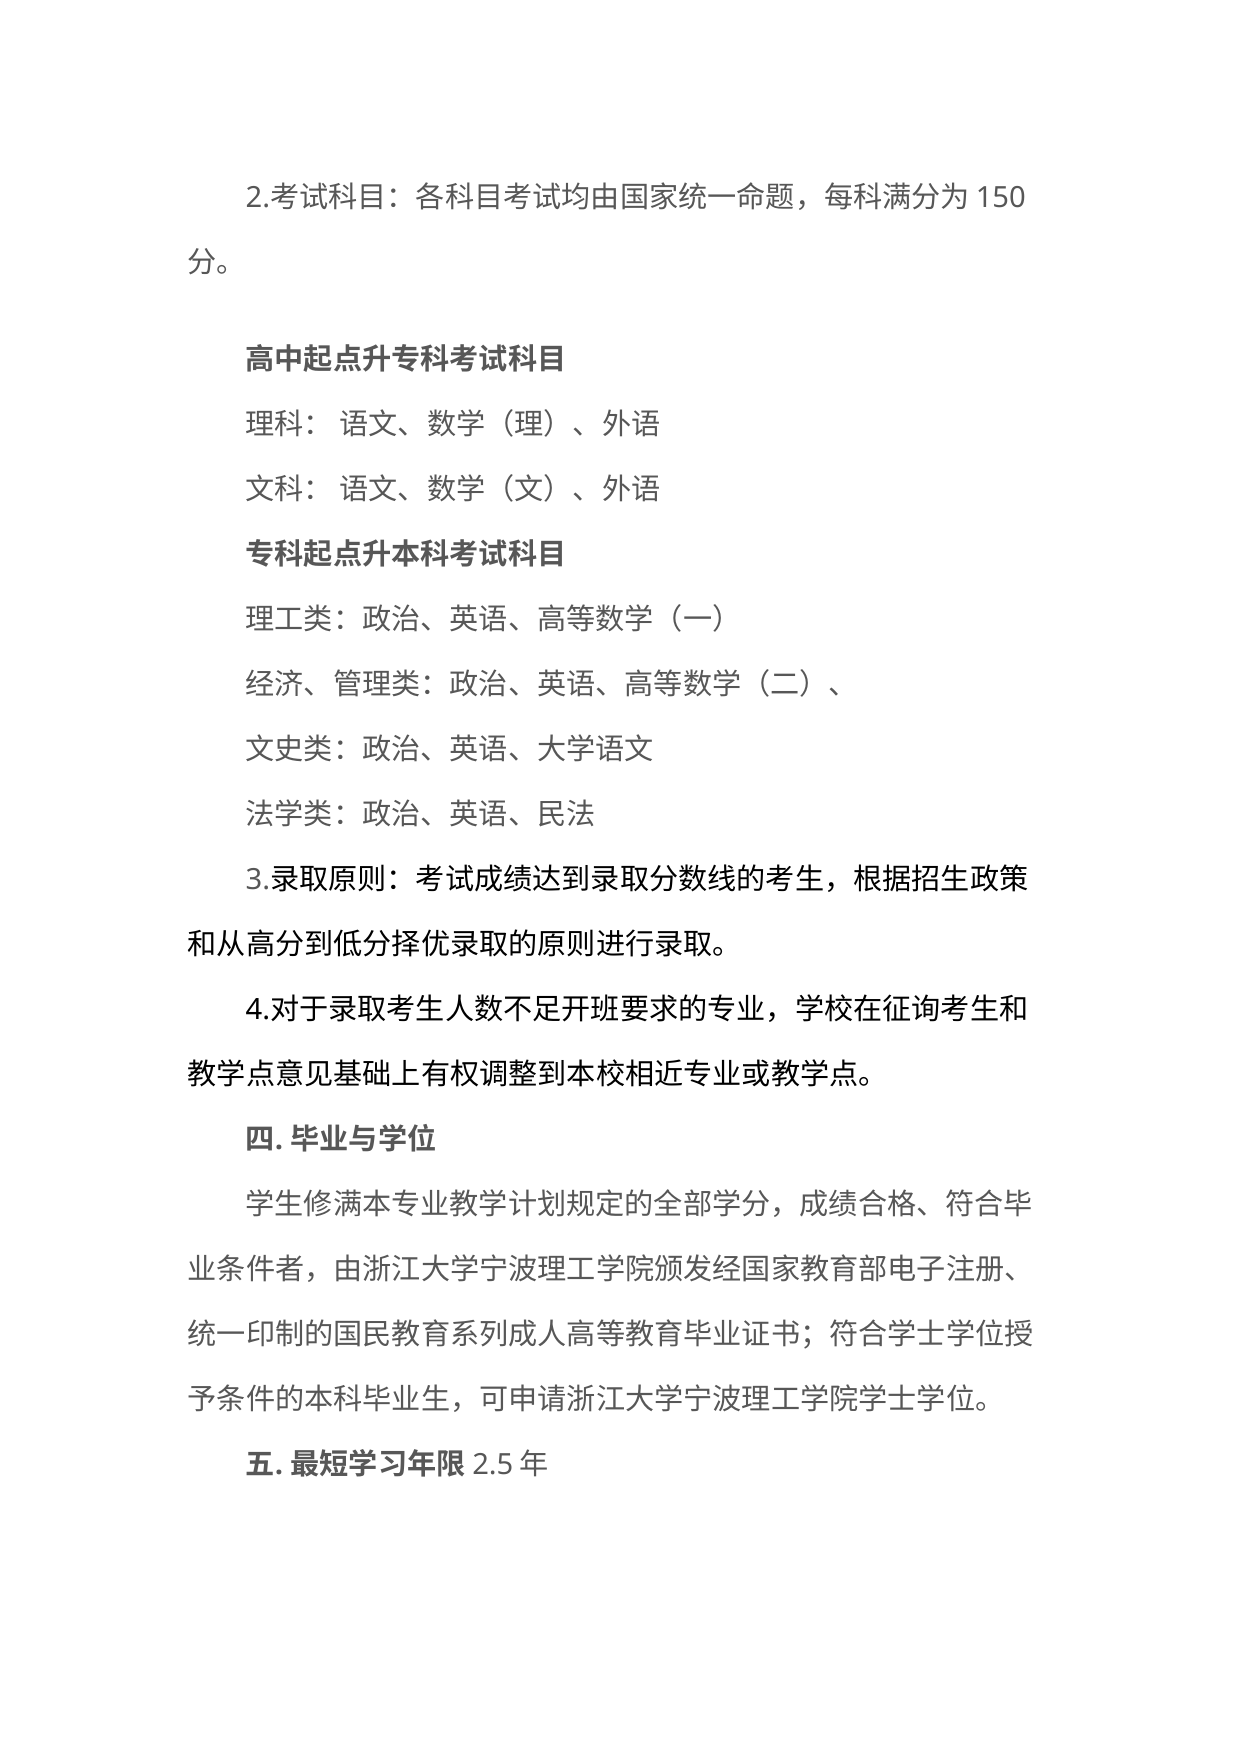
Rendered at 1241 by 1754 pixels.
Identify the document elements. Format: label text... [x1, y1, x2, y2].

text 3.录取原则：考试成绩达到录取分数线的考生，根据招生政策和从高分到低分择优录取的原则进行录取。 [187, 844, 1053, 974]
text 经济、管理类：政治、英语、高等数学（二）、 [187, 649, 1053, 714]
text 理科： 语文、数学（理）、外语 [187, 389, 1053, 454]
text 理工类：政治、英语、高等数学（一） [187, 584, 1053, 649]
text 法学类：政治、英语、民法 [187, 779, 1053, 844]
text 高中起点升专科考试科目 [187, 324, 1053, 389]
text 文科： 语文、数学（文）、外语 [187, 454, 1053, 519]
text 文史类：政治、英语、大学语文 [187, 714, 1053, 779]
text 五. 最短学习年限 2.5年 [187, 1429, 1053, 1494]
text 4.对于录取考生人数不足开班要求的专业，学校在征询考生和教学点意见基础上有权调整到本校相近专业或教学点。 [187, 974, 1053, 1104]
text 2.考试科目：各科目考试均由国家统一命题，每科满分为150分。 [187, 162, 1053, 292]
text 学生修满本专业教学计划规定的全部学分，成绩合格、符合毕业条件者，由浙江大学宁波理工学院颁发经国家教育部电子注册、统一印制的国民教育系列成人高等教育毕业证书；符合学士学位授予条件的本科毕业生，可申请浙江大学宁波理工学院学士学位。 [187, 1169, 1053, 1429]
text 四. 毕业与学位 [187, 1104, 1053, 1169]
text 专科起点升本科考试科目 [187, 519, 1053, 584]
